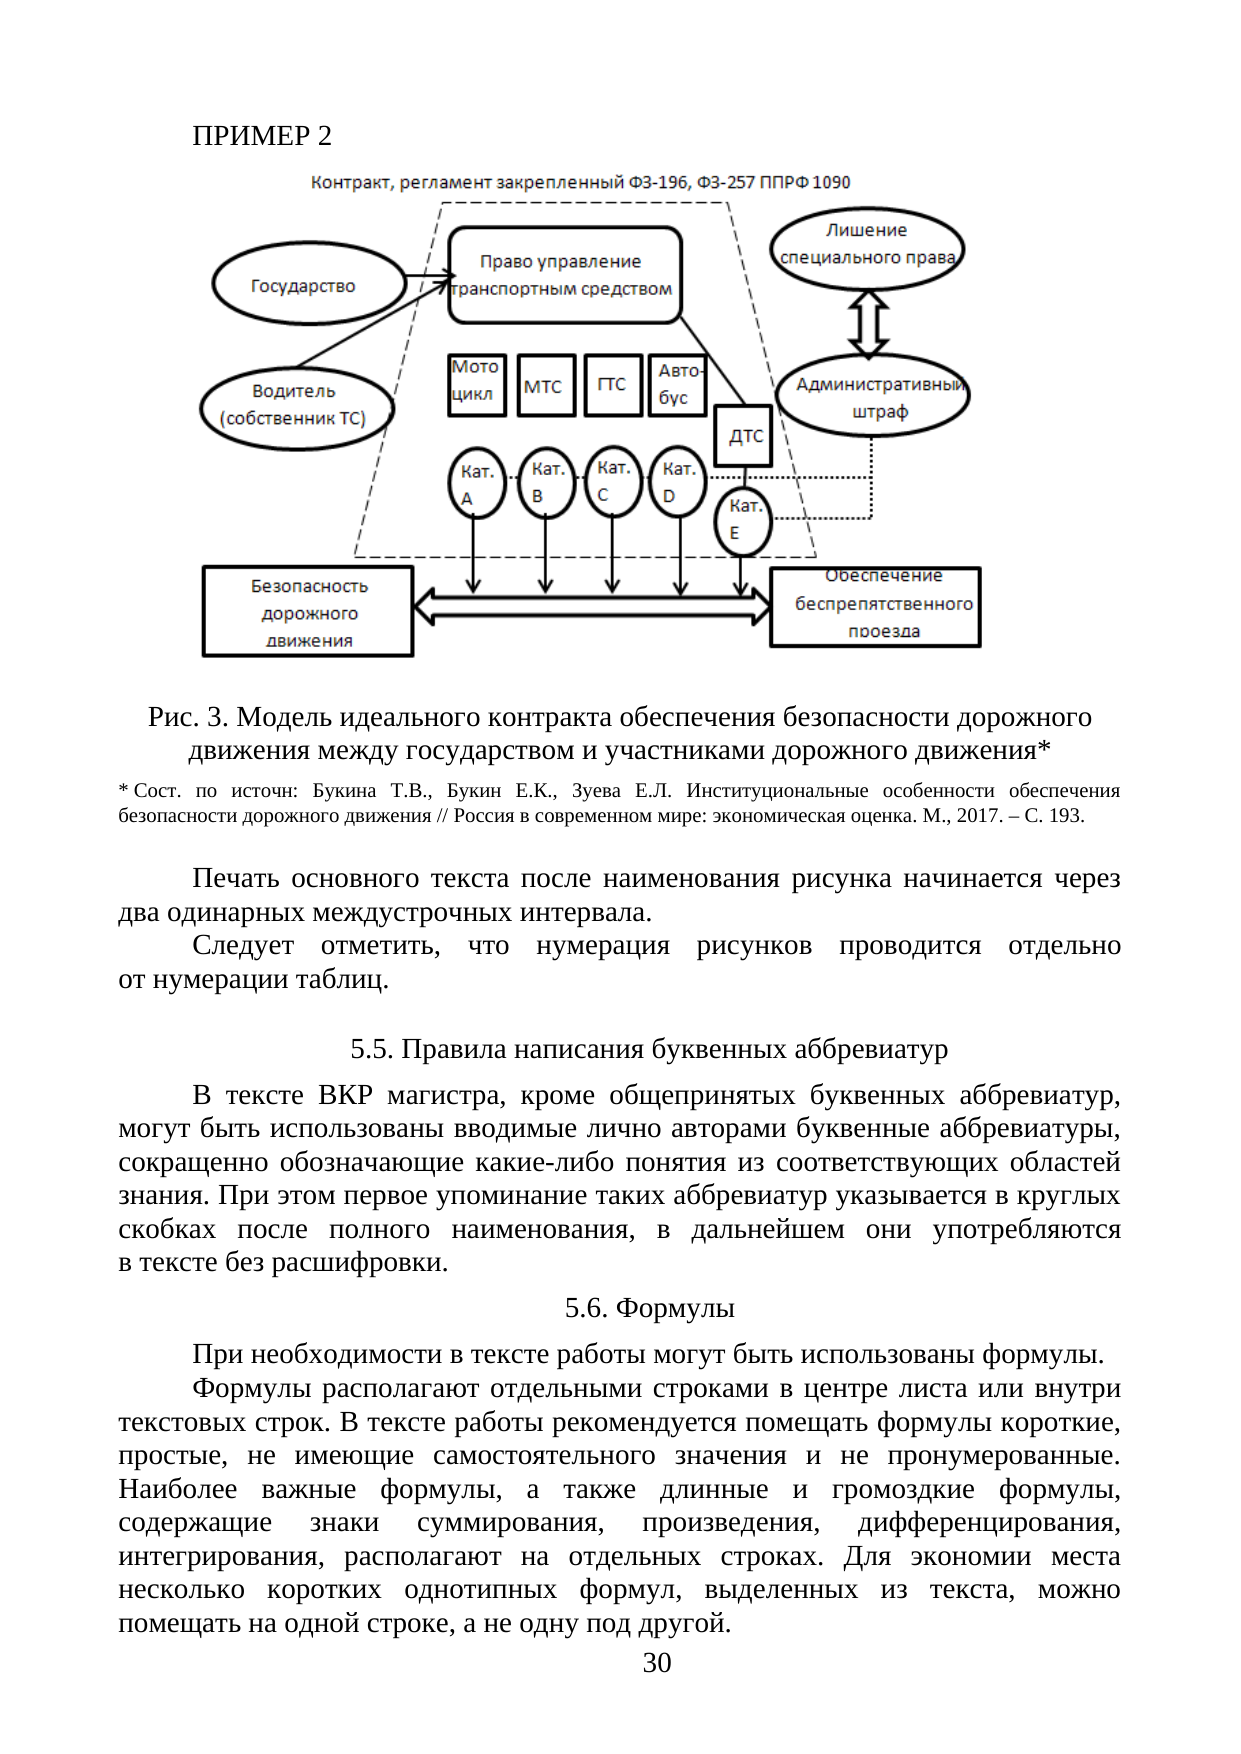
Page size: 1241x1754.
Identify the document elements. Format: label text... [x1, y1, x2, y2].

text Рис. 3. Модель идеального контракта обеспечения безопасности дорожного движения между государством и участниками дорожного движения* [118, 699, 1122, 766]
text * Сост. по источн: Букина Т.В., Букин Е.К., Зуева Е.Л. Институциональные особенности обеспечения безопасности дорожного движения // Россия в современном мире: экономическая оценка. М., 2017. – С. 193. [118, 778, 1122, 827]
text При необходимости в тексте работы могут быть использованы формулы. [118, 1337, 1122, 1370]
text В тексте ВКР магистра, кроме общепринятых буквенных аббревиатур, могут быть использованы вводимые лично авторами буквенные аббревиатуры, сокращенно обозначающие какие-либо понятия из соответствующих областей знания. При этом первое упоминание таких аббревиатур указывается в круглых скобках после полного наименования, в дальнейшем они употребляются в тексте без расшифровки. [118, 1077, 1122, 1278]
text Следует отметить, что нумерация рисунков проводится отдельно от нумерации таблиц. [118, 927, 1122, 994]
text Формулы располагают отдельными строками в центре листа или внутри текстовых строк. В тексте работы рекомендуется помещать формулы короткие, простые, не имеющие самостоятельного значения и не пронумерованные. Наиболее важные формулы, а также длинные и громоздкие формулы, содержащие знаки суммирования, произведения, дифференцирования, интегрирования, располагают на отдельных строках. Для экономии места несколько коротких однотипных формул, выделенных из текста, можно помещать на одной строке, а не одну под другой. [118, 1370, 1122, 1638]
picture [192, 168, 997, 666]
subtitle 5.6. Формулы [118, 1291, 1122, 1324]
text Печать основного текста после наименования рисунка начинается через два одинарных междустрочных интервала. [118, 860, 1122, 927]
subtitle 5.5. Правила написания буквенных аббревиатур [118, 1031, 1122, 1064]
text ПРИМЕР 2 [118, 118, 1122, 152]
